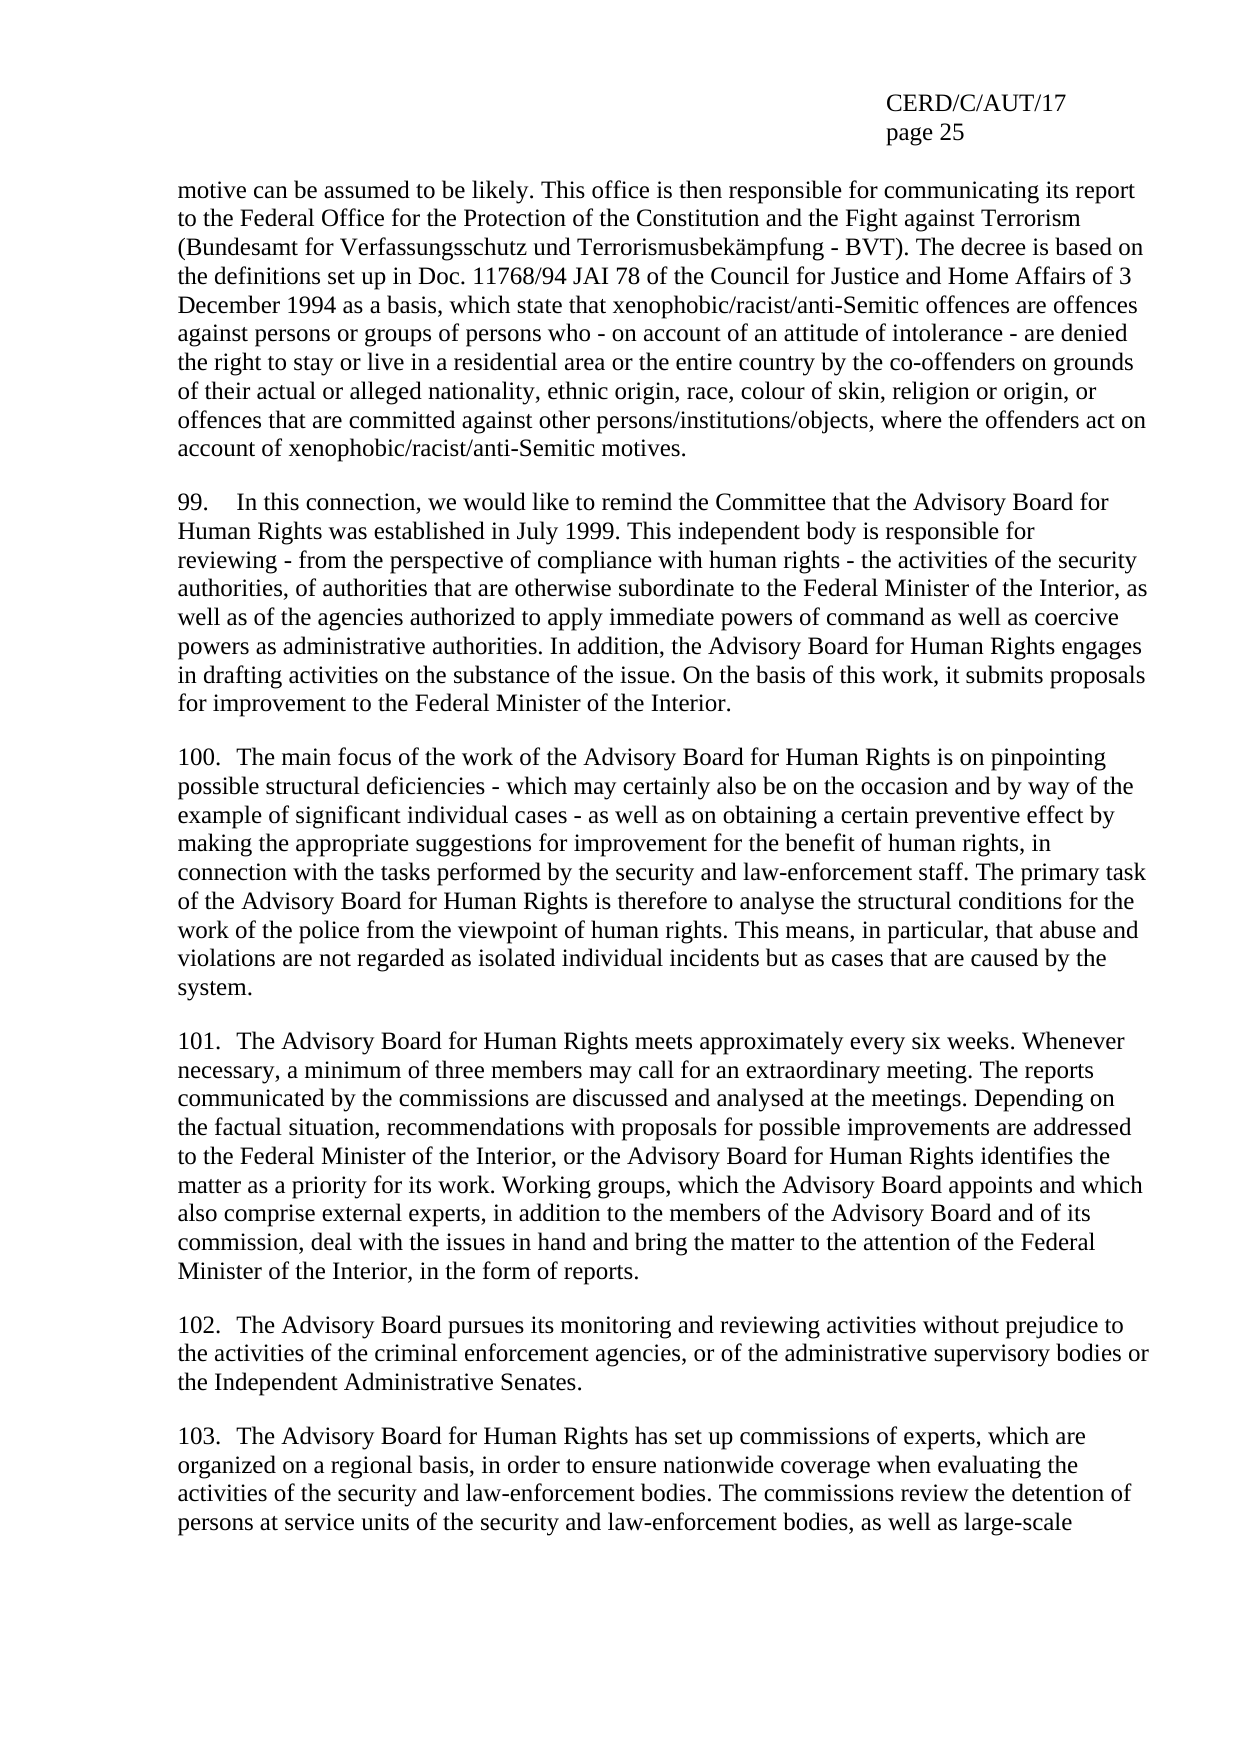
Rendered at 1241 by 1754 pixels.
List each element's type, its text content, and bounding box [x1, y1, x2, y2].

text 99. In this connection, we would like to remind the Committee that the Advisory Board for Human Rights was established in July 1999. This independent body is responsible for reviewing - from the perspective of compliance with human rights - the activities of the security authorities, of authorities that are otherwise subordinate to the Federal Minister of the Interior, as well as of the agencies authorized to apply immediate powers of command as well as coercive powers as administrative authorities. In addition, the Advisory Board for Human Rights engages in drafting activities on the substance of the issue. On the basis of this work, it submits proposals for improvement to the Federal Minister of the Interior. [177, 487, 1152, 717]
text 102. The Advisory Board pursues its monitoring and reviewing activities without prejudice to the activities of the criminal enforcement agencies, or of the administrative supervisory bodies or the Independent Administrative Senates. [177, 1310, 1152, 1396]
text 100. The main focus of the work of the Advisory Board for Human Rights is on pinpointing possible structural deficiencies - which may certainly also be on the occasion and by way of the example of significant individual cases - as well as on obtaining a certain preventive effect by making the appropriate suggestions for improvement for the benefit of human rights, in connection with the tasks performed by the security and law-enforcement staff. The primary task of the Advisory Board for Human Rights is therefore to analyse the structural conditions for the work of the police from the viewpoint of human rights. This means, in particular, that abuse and violations are not regarded as isolated individual incidents but as cases that are caused by the system. [177, 742, 1152, 1001]
text 101. The Advisory Board for Human Rights meets approximately every six weeks. Whenever necessary, a minimum of three members may call for an extraordinary meeting. The reports communicated by the commissions are discussed and analysed at the meetings. Depending on the factual situation, recommendations with proposals for possible improvements are addressed to the Federal Minister of the Interior, or the Advisory Board for Human Rights identifies the matter as a priority for its work. Working groups, which the Advisory Board appoints and which also comprise external experts, in addition to the members of the Advisory Board and of its commission, deal with the issues in hand and bring the matter to the attention of the Federal Minister of the Interior, in the form of reports. [177, 1026, 1152, 1285]
